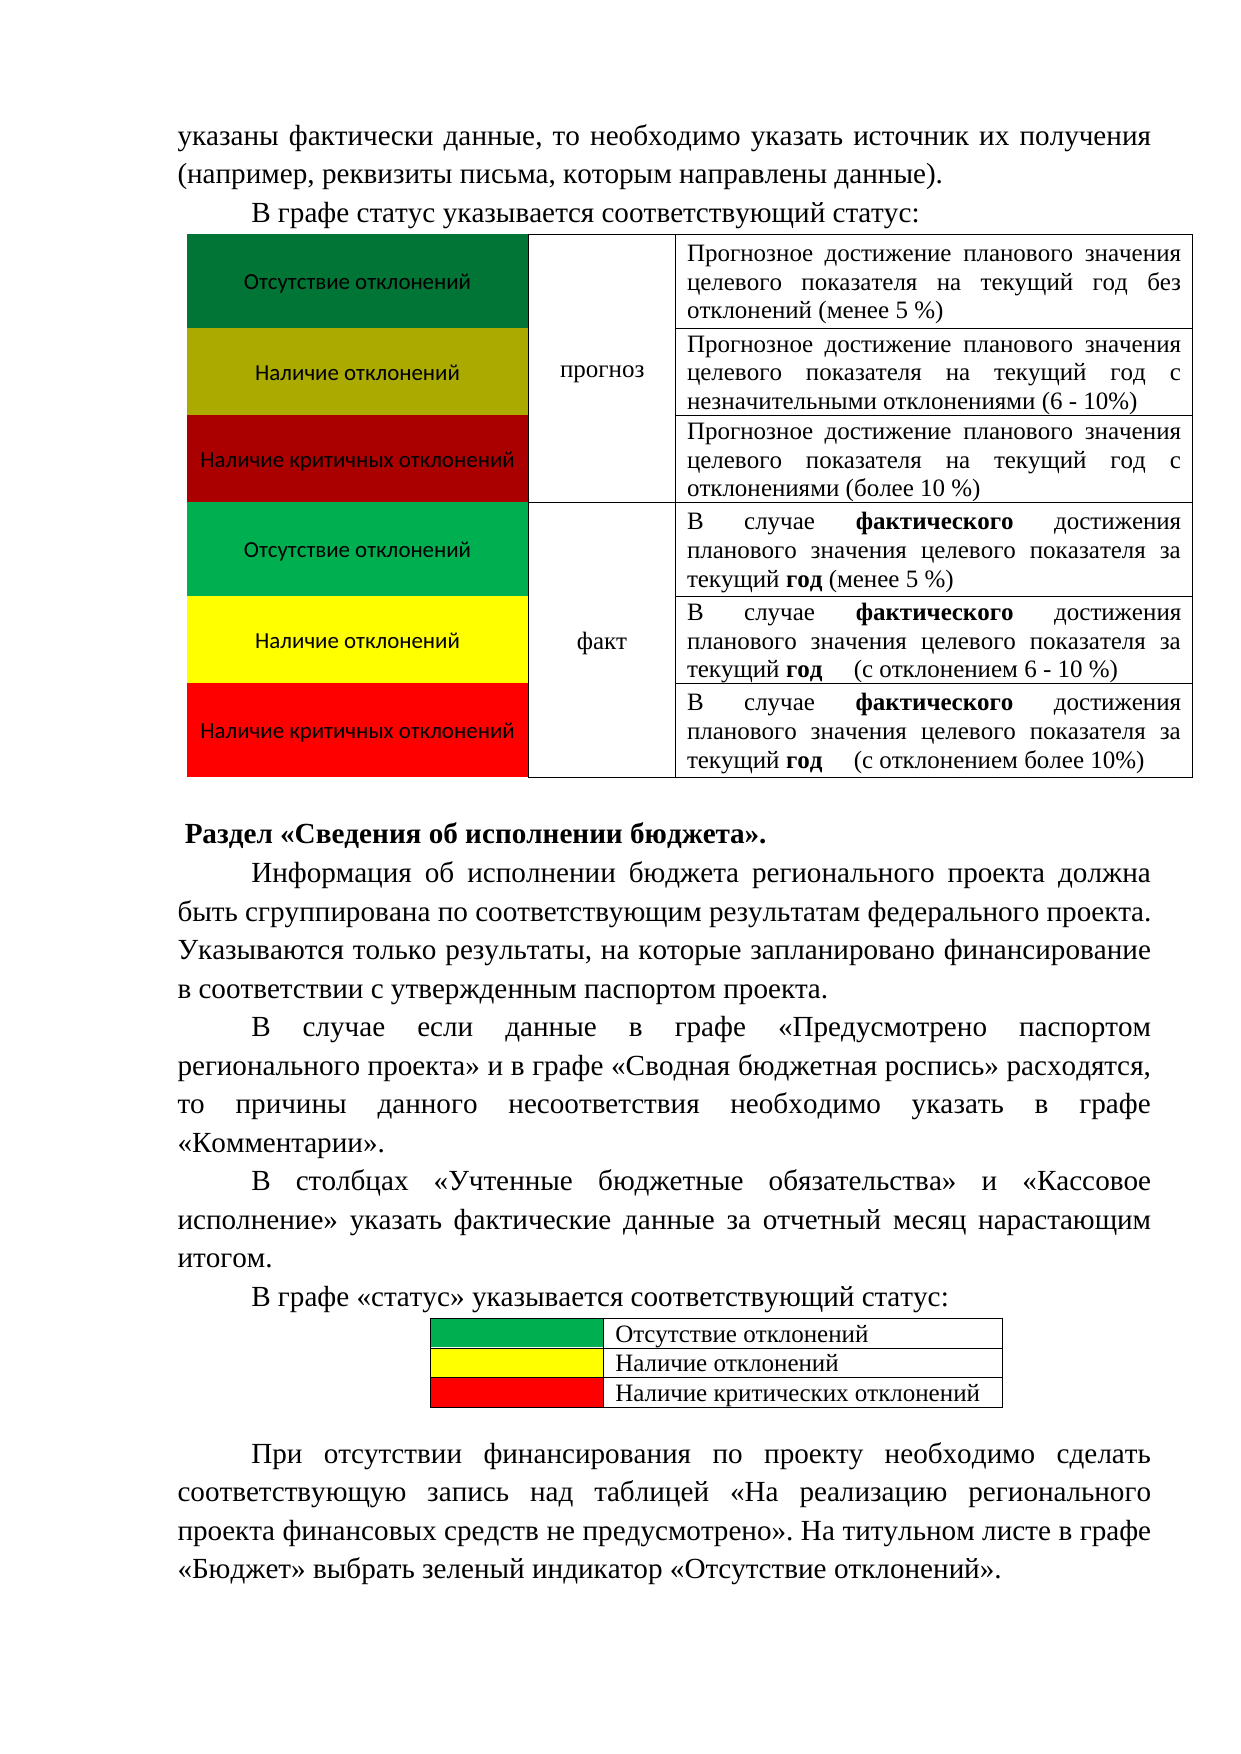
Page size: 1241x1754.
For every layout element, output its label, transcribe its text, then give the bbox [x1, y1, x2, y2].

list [177, 118, 1152, 190]
table_cell факт [529, 503, 675, 777]
table_cell Прогнозное достижение планового значения целевого показателя на текущий год с незначительными отклонениями (6 - 10%) [676, 329, 1192, 415]
table_cell [431, 1349, 603, 1377]
table_cell В случае фактического достижения планового значения целевого показателя за текущий год (с отклонением более 10%) [676, 684, 1192, 777]
list В случае если данные в графе «Предусмотрено паспортом регионального проекта» и в графе «Сводная бюджетная роспись» расходятся, то причины данного несоответствия необходимо указать в графе «Комментарии». [177, 1009, 1152, 1158]
table_header [431, 1319, 603, 1347]
table_header прогноз [529, 235, 675, 502]
list При отсутствии финансирования по проекту необходимо сделать соответствующую запись над таблицей «На реализацию регионального проекта финансовых средств не предусмотрено». На титульном листе в графе «Бюджет» выбрать зеленый индикатор «Отсутствие отклонений». [177, 1436, 1152, 1585]
table_cell Наличие критичных отклонений [187, 415, 528, 502]
list В столбцах «Учтенные бюджетные обязательства» и «Кассовое исполнение» указать фактические данные за отчетный месяц нарастающим итогом. [177, 1163, 1152, 1274]
table_cell Наличие критичных отклонений [187, 683, 528, 777]
list Раздел «Сведения об исполнении бюджета». [177, 817, 1152, 850]
table_header Отсутствие отклонений [187, 234, 528, 328]
table_cell Наличие отклонений [604, 1349, 1002, 1377]
list В графе «статус» указывается соответствующий статус: [177, 1279, 1152, 1313]
table_cell Наличие отклонений [187, 596, 528, 683]
table_cell Прогнозное достижение планового значения целевого показателя на текущий год с отклонениями (более 10 %) [676, 416, 1192, 502]
list Информация об исполнении бюджета регионального проекта должна быть сгруппирована по соответствующим результатам федерального проекта. Указываются только результаты, на которые запланировано финансирование в соответствии с утвержденным паспортом проекта. [177, 855, 1152, 1004]
table_header Прогнозное достижение планового значения целевого показателя на текущий год без отклонений (менее 5 %) [676, 235, 1192, 328]
list В графе статус указывается соответствующий статус: [177, 195, 1152, 229]
table_cell Наличие критических отклонений [604, 1378, 1002, 1407]
table_cell В случае фактического достижения планового значения целевого показателя за текущий год (с отклонением 6 - 10 %) [676, 597, 1192, 683]
table_cell В случае фактического достижения планового значения целевого показателя за текущий год (менее 5 %) [676, 503, 1192, 596]
table_cell Наличие отклонений [187, 328, 528, 415]
table_cell [431, 1378, 603, 1407]
table_header Отсутствие отклонений [604, 1319, 1002, 1347]
table_cell Отсутствие отклонений [187, 502, 528, 596]
